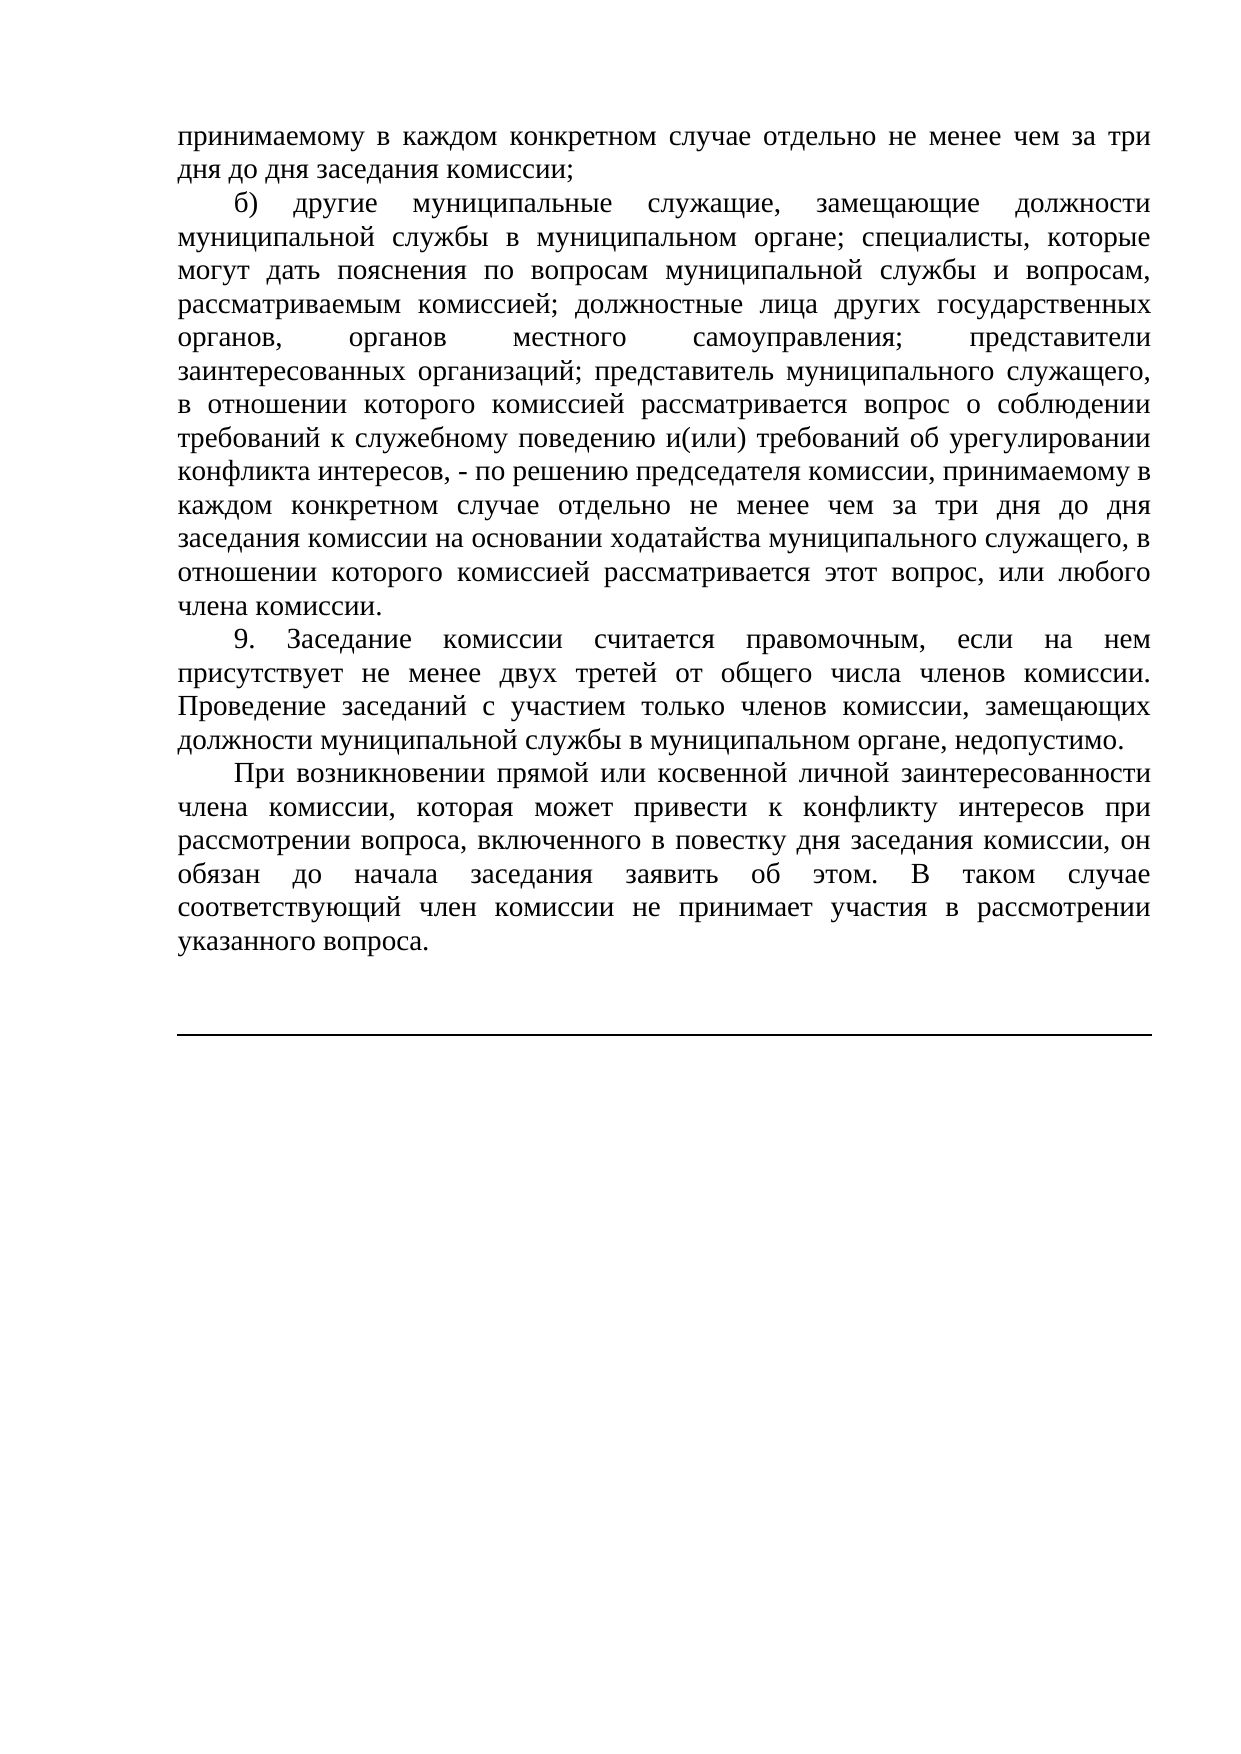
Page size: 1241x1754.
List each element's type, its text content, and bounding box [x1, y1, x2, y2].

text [177, 118, 1152, 185]
text б) другие муниципальные служащие, замещающие должности муниципальной службы в муниципальном органе; специалисты, которые могут дать пояснения по вопросам муниципальной службы и вопросам, рассматриваемым комиссией; должностные лица других государственных органов, органов местного самоуправления; представители заинтересованных организаций; представитель муниципального служащего, в отношении которого комиссией рассматривается вопрос о соблюдении требований к служебному поведению и(или) требований об урегулировании конфликта интересов, - по решению председателя комиссии, принимаемому в каждом конкретном случае отдельно не менее чем за три дня до дня заседания комиссии на основании ходатайства муниципального служащего, в отношении которого комиссией рассматривается этот вопрос, или любого члена комиссии. [177, 185, 1152, 621]
text При возникновении прямой или косвенной личной заинтересованности члена комиссии, которая может привести к конфликту интересов при рассмотрении вопроса, включенного в повестку дня заседания комиссии, он обязан до начала заседания заявить об этом. В таком случае соответствующий член комиссии не принимает участия в рассмотрении указанного вопроса. [177, 755, 1152, 957]
text 9. Заседание комиссии считается правомочным, если на нем присутствует не менее двух третей от общего числа членов комиссии. Проведение заседаний с участием только членов комиссии, замещающих должности муниципальной службы в муниципальном органе, недопустимо. [177, 621, 1152, 755]
